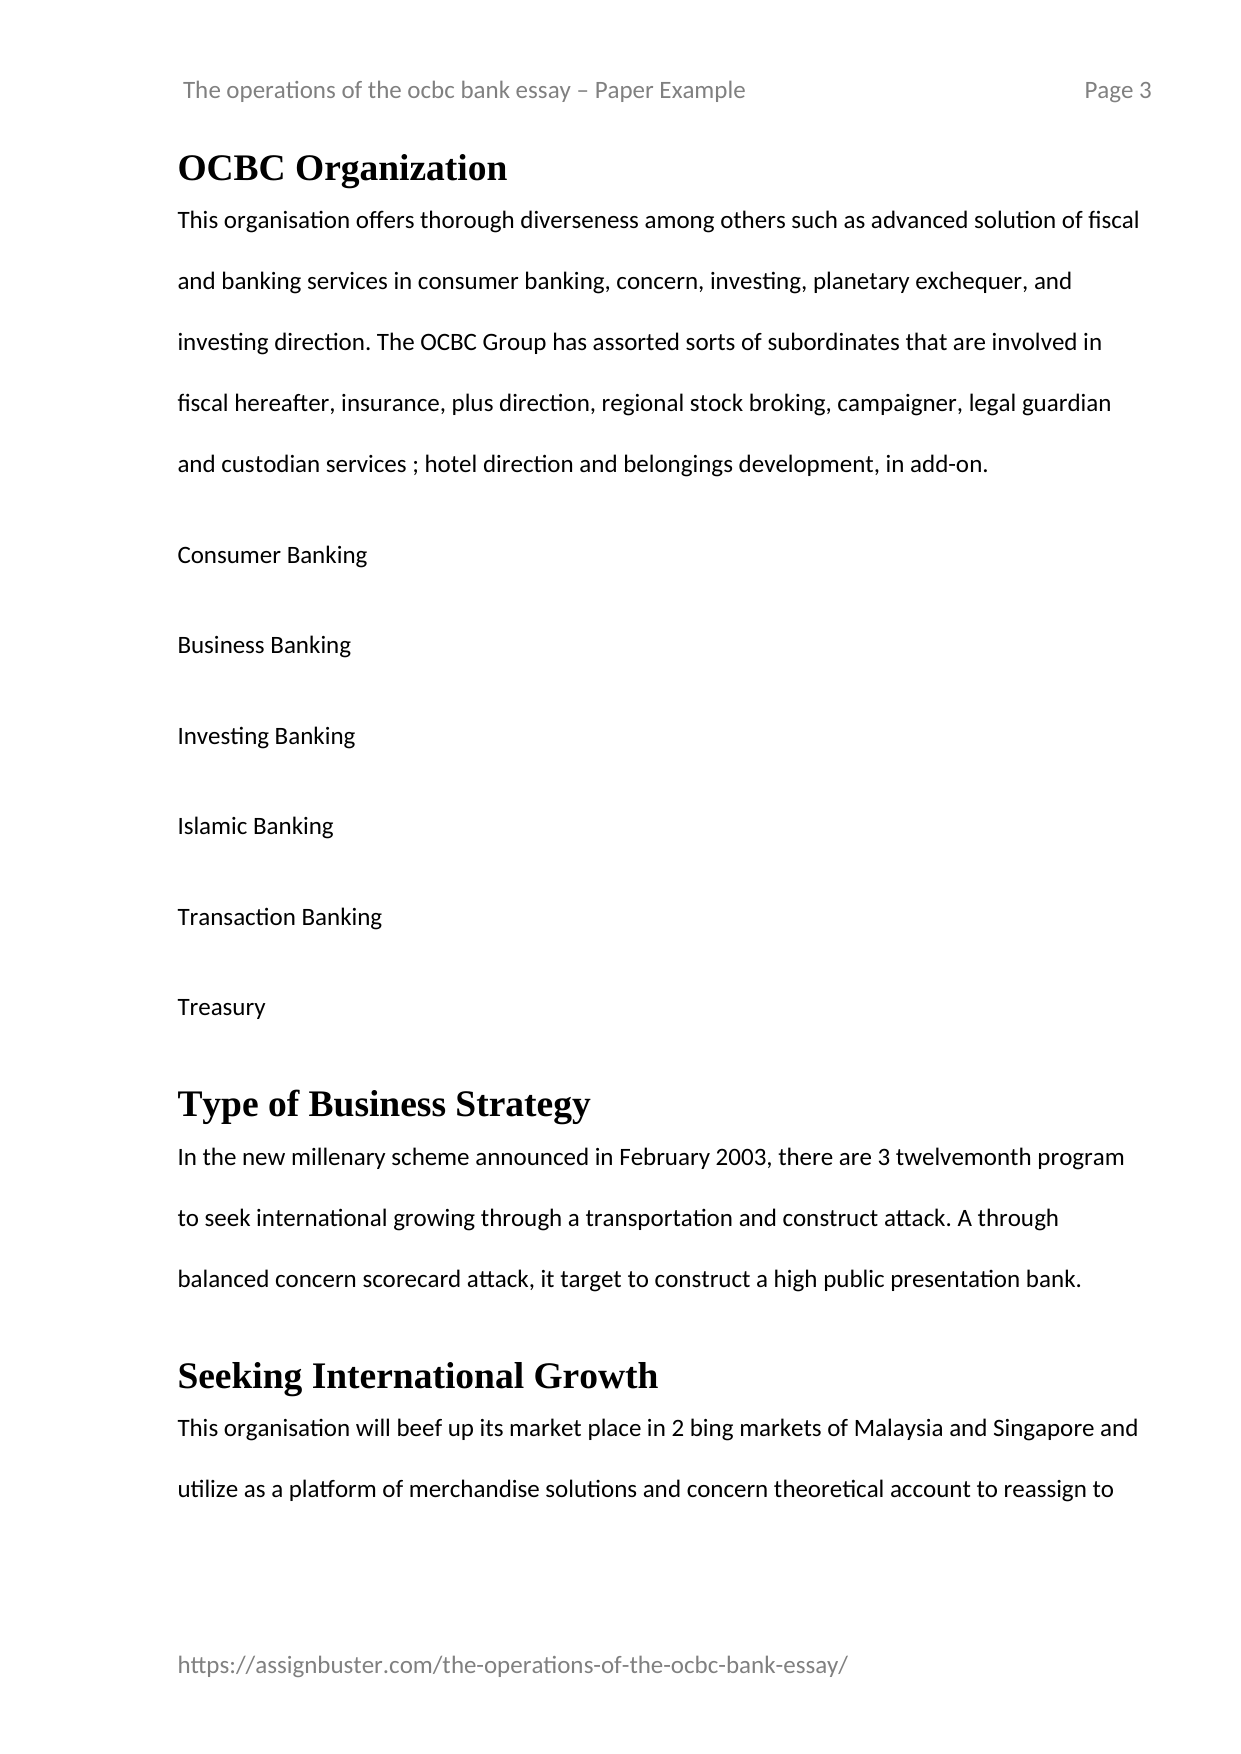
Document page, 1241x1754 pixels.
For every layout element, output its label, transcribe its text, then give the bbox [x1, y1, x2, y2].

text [177, 1413, 1152, 1504]
text In the new millenary scheme announced in February 2003, there are 3 twelvemonth program to seek international growing through a transportation and construct attack. A through balanced concern scorecard attack, it target to construct a high public presentation bank. [177, 1141, 1152, 1293]
text Treasury [177, 991, 1152, 1022]
subtitle Type of Business Strategy [177, 1082, 1152, 1125]
text Consumer Banking [177, 539, 1152, 569]
subtitle OCBC Organization [177, 145, 1152, 188]
text Transaction Banking [177, 901, 1152, 931]
subtitle Seeking International Growth [177, 1353, 1152, 1397]
text Investing Banking [177, 720, 1152, 750]
text Business Banking [177, 629, 1152, 660]
text This organisation offers thorough diverseness among others such as advanced solution of fiscal and banking services in consumer banking, concern, investing, planetary exchequer, and investing direction. The OCBC Group has assorted sorts of subordinates that are involved in fiscal hereafter, insurance, plus direction, regional stock broking, campaigner, legal guardian and custodian services ; hotel direction and belongings development, in add-on. [177, 204, 1152, 479]
text Islamic Banking [177, 810, 1152, 841]
